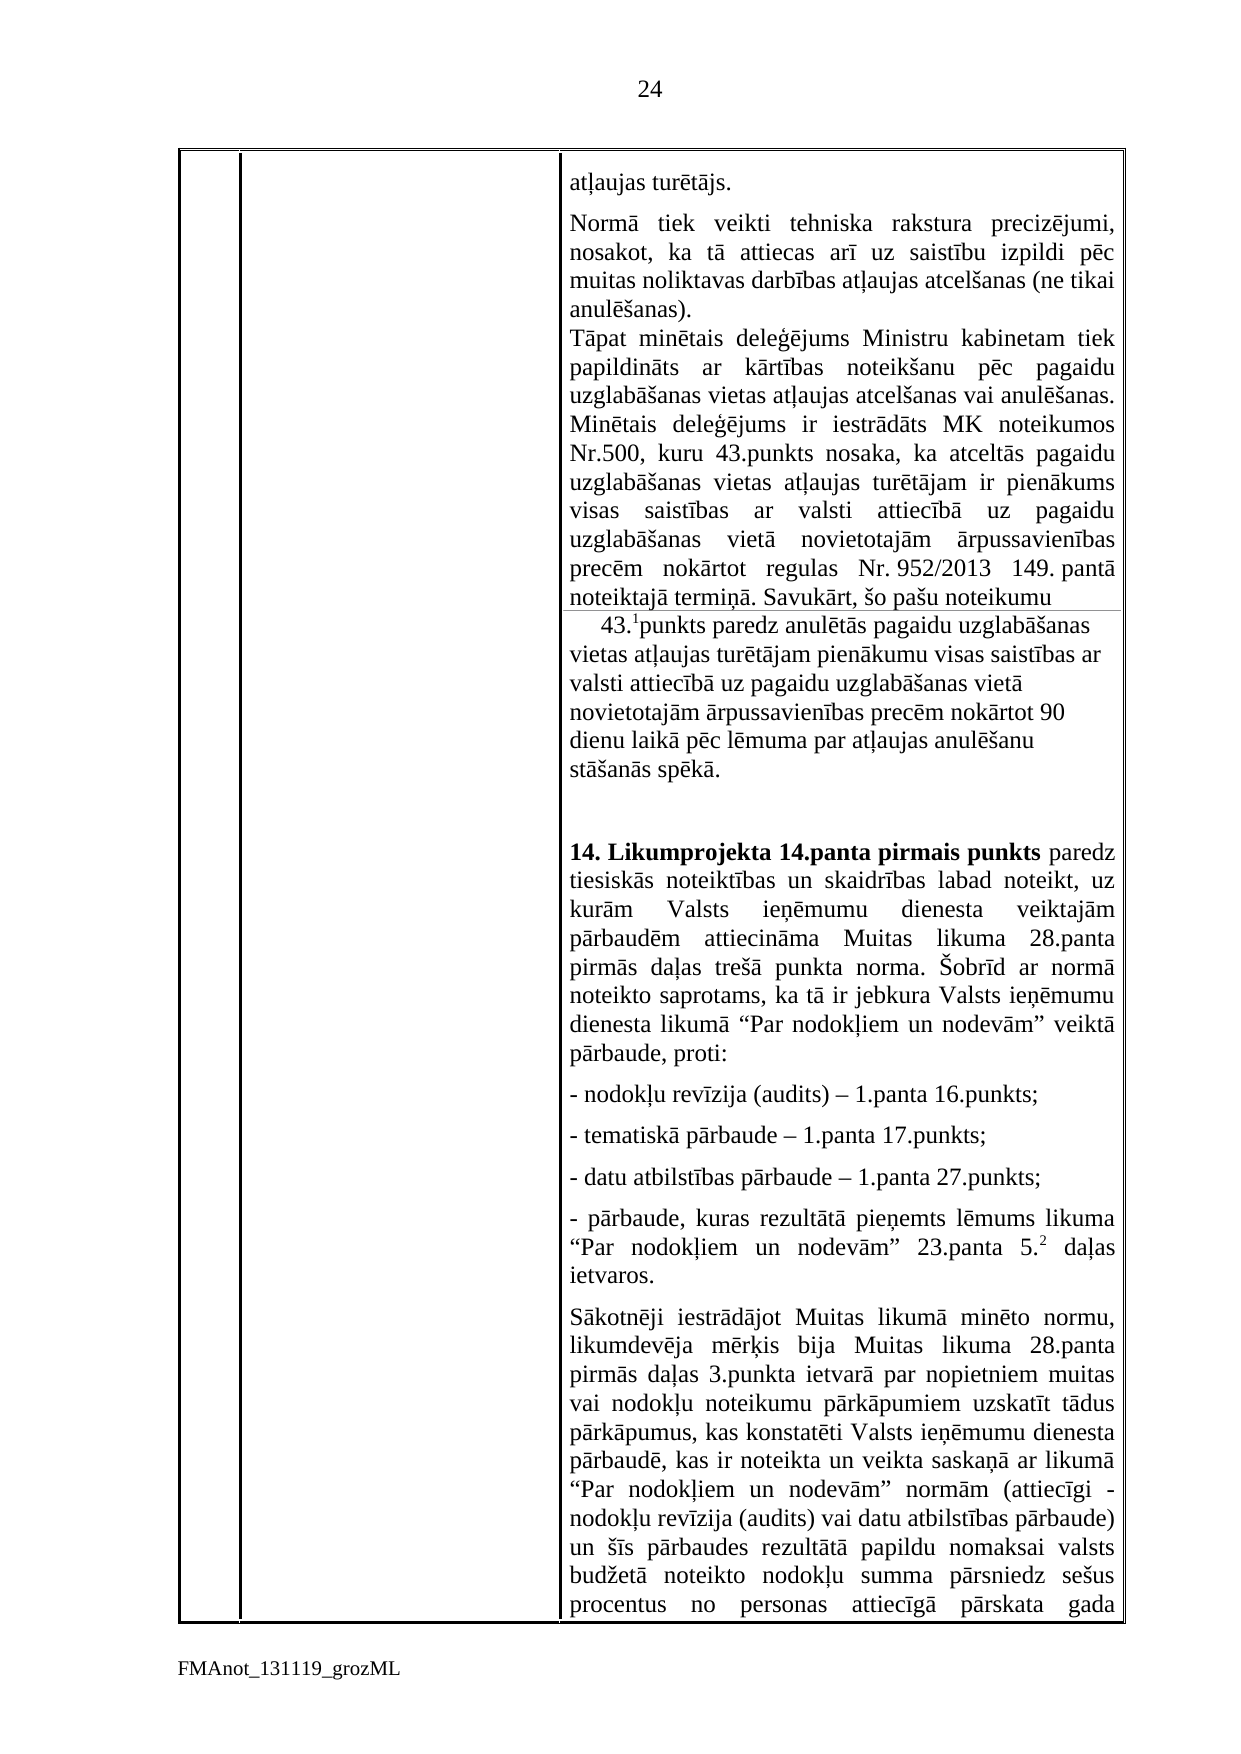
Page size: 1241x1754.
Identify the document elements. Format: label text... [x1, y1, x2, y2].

table_cell 2. [180, 149, 240, 1621]
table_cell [240, 149, 560, 1621]
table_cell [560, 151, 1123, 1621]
